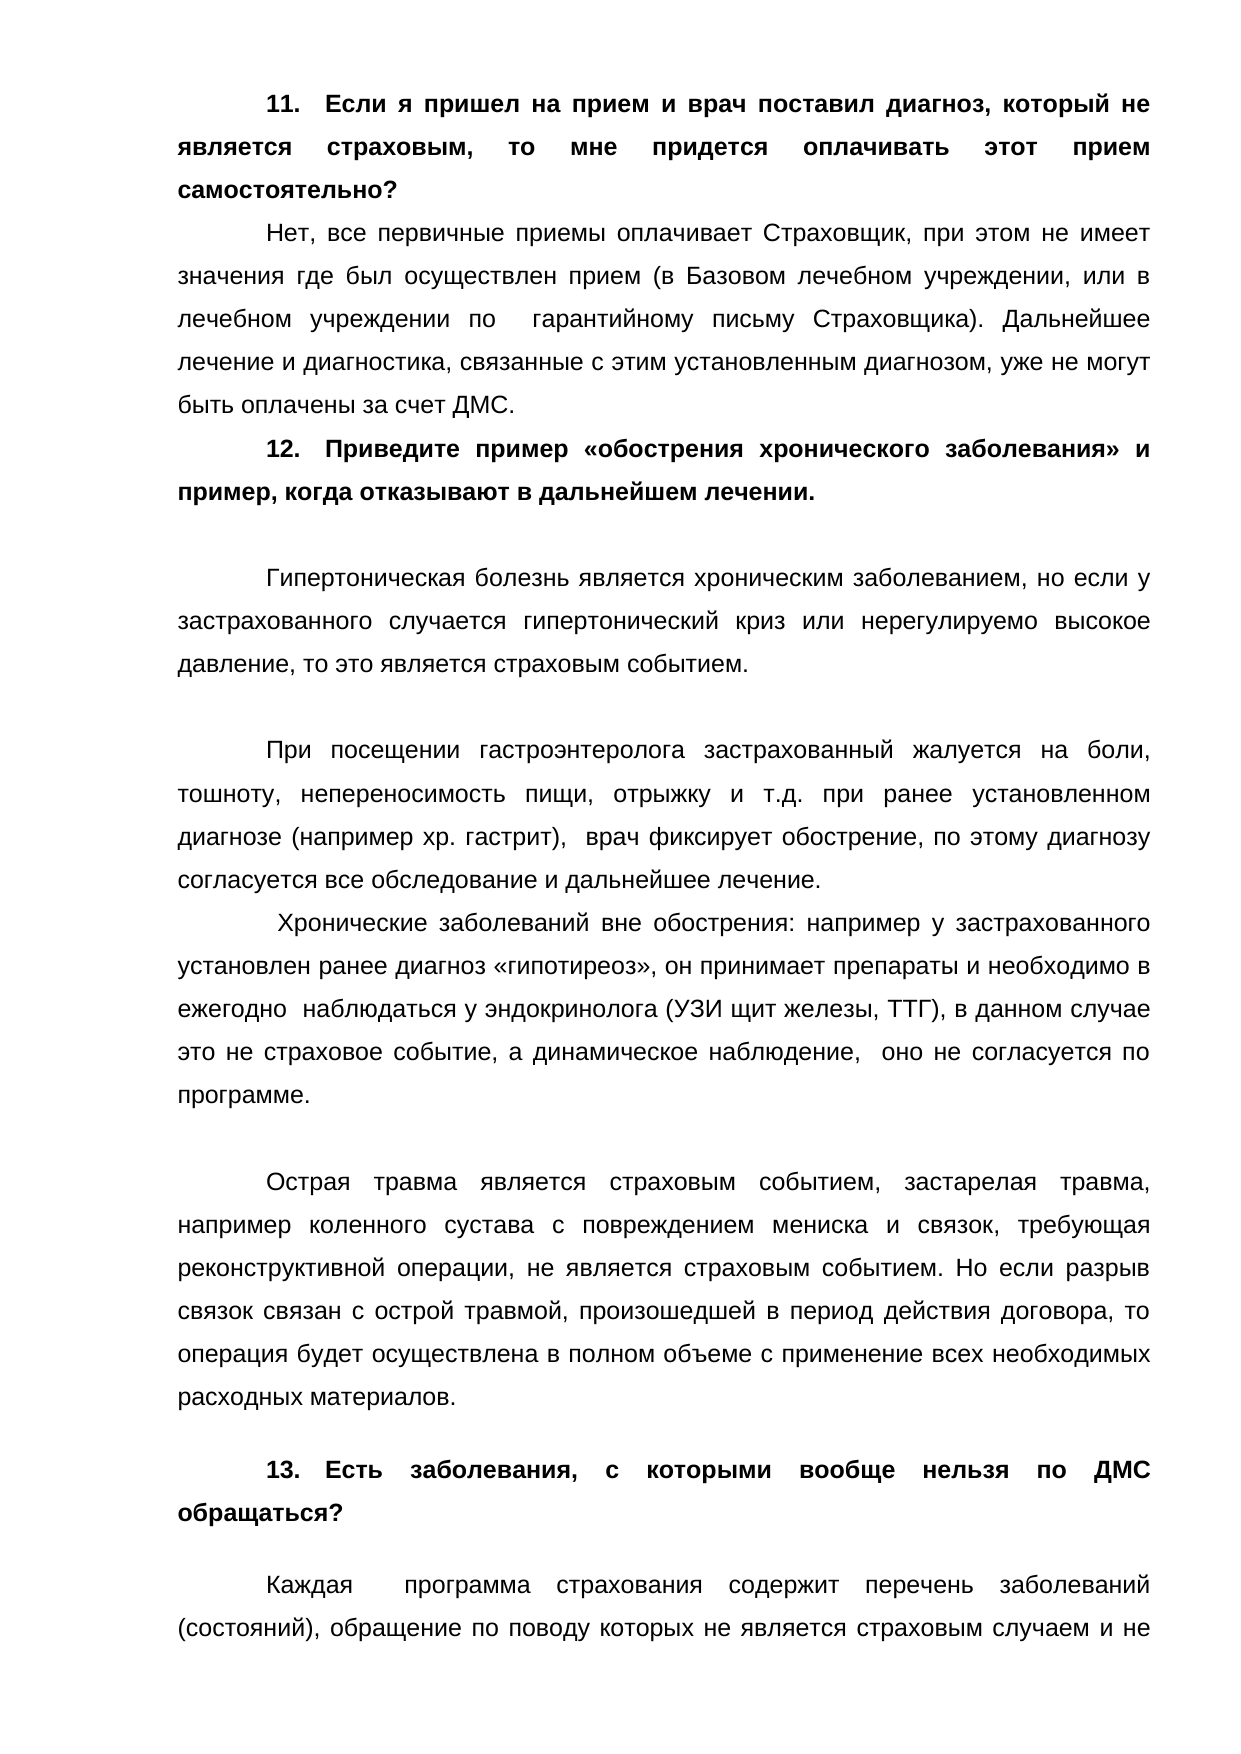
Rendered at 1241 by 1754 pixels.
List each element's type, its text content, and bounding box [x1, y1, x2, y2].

list Нет, все первичные приемы оплачивает Страховщик, при этом не имеет значения где был осуществлен прием (в Базовом лечебном учреждении, или в лечебном учреждении по гарантийному письму Страховщика). Дальнейшее лечение и диагностика, связанные с этим установленным диагнозом, уже не могут быть оплачены за счет ДМС. [177, 218, 1152, 419]
list Гипертоническая болезнь является хроническим заболеванием, но если у застрахованного случается гипертонический криз или нерегулируемо высокое давление, то это является страховым событием. [177, 563, 1152, 678]
list Острая травма является страховым событием, застарелая травма, например коленного сустава с повреждением мениска и связок, требующая реконструктивной операции, не является страховым событием. Но если разрыв связок связан с острой травмой, произошедшей в период действия договора, то операция будет осуществлена в полном объеме с применение всех необходимых расходных материалов. [177, 1167, 1152, 1411]
list При посещении гастроэнтеролога застрахованный жалуется на боли, тошноту, непереносимость пищи, отрыжку и т.д. при ранее установленном диагнозе (например хр. гастрит), врач фиксирует обострение, по этому диагнозу согласуется все обследование и дальнейшее лечение. [177, 736, 1152, 894]
list Приведите пример «обострения хронического заболевания» и пример, когда отказывают в дальнейшем лечении. [177, 434, 1152, 506]
list Если я пришел на прием и врач поставил диагноз, который не является страховым, то мне придется оплачивать этот прием самостоятельно? [177, 89, 1152, 204]
list Есть заболевания, с которыми вообще нельзя по ДМС обращаться? [177, 1455, 1152, 1527]
list Хронические заболеваний вне обострения: например у застрахованного установлен ранее диагноз «гипотиреоз», он принимает препараты и необходимо в ежегодно наблюдаться у эндокринолога (УЗИ щит железы, ТТГ), в данном случае это не страховое событие, а динамическое наблюдение, оно не согласуется по программе. [177, 908, 1152, 1109]
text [177, 1570, 1152, 1642]
